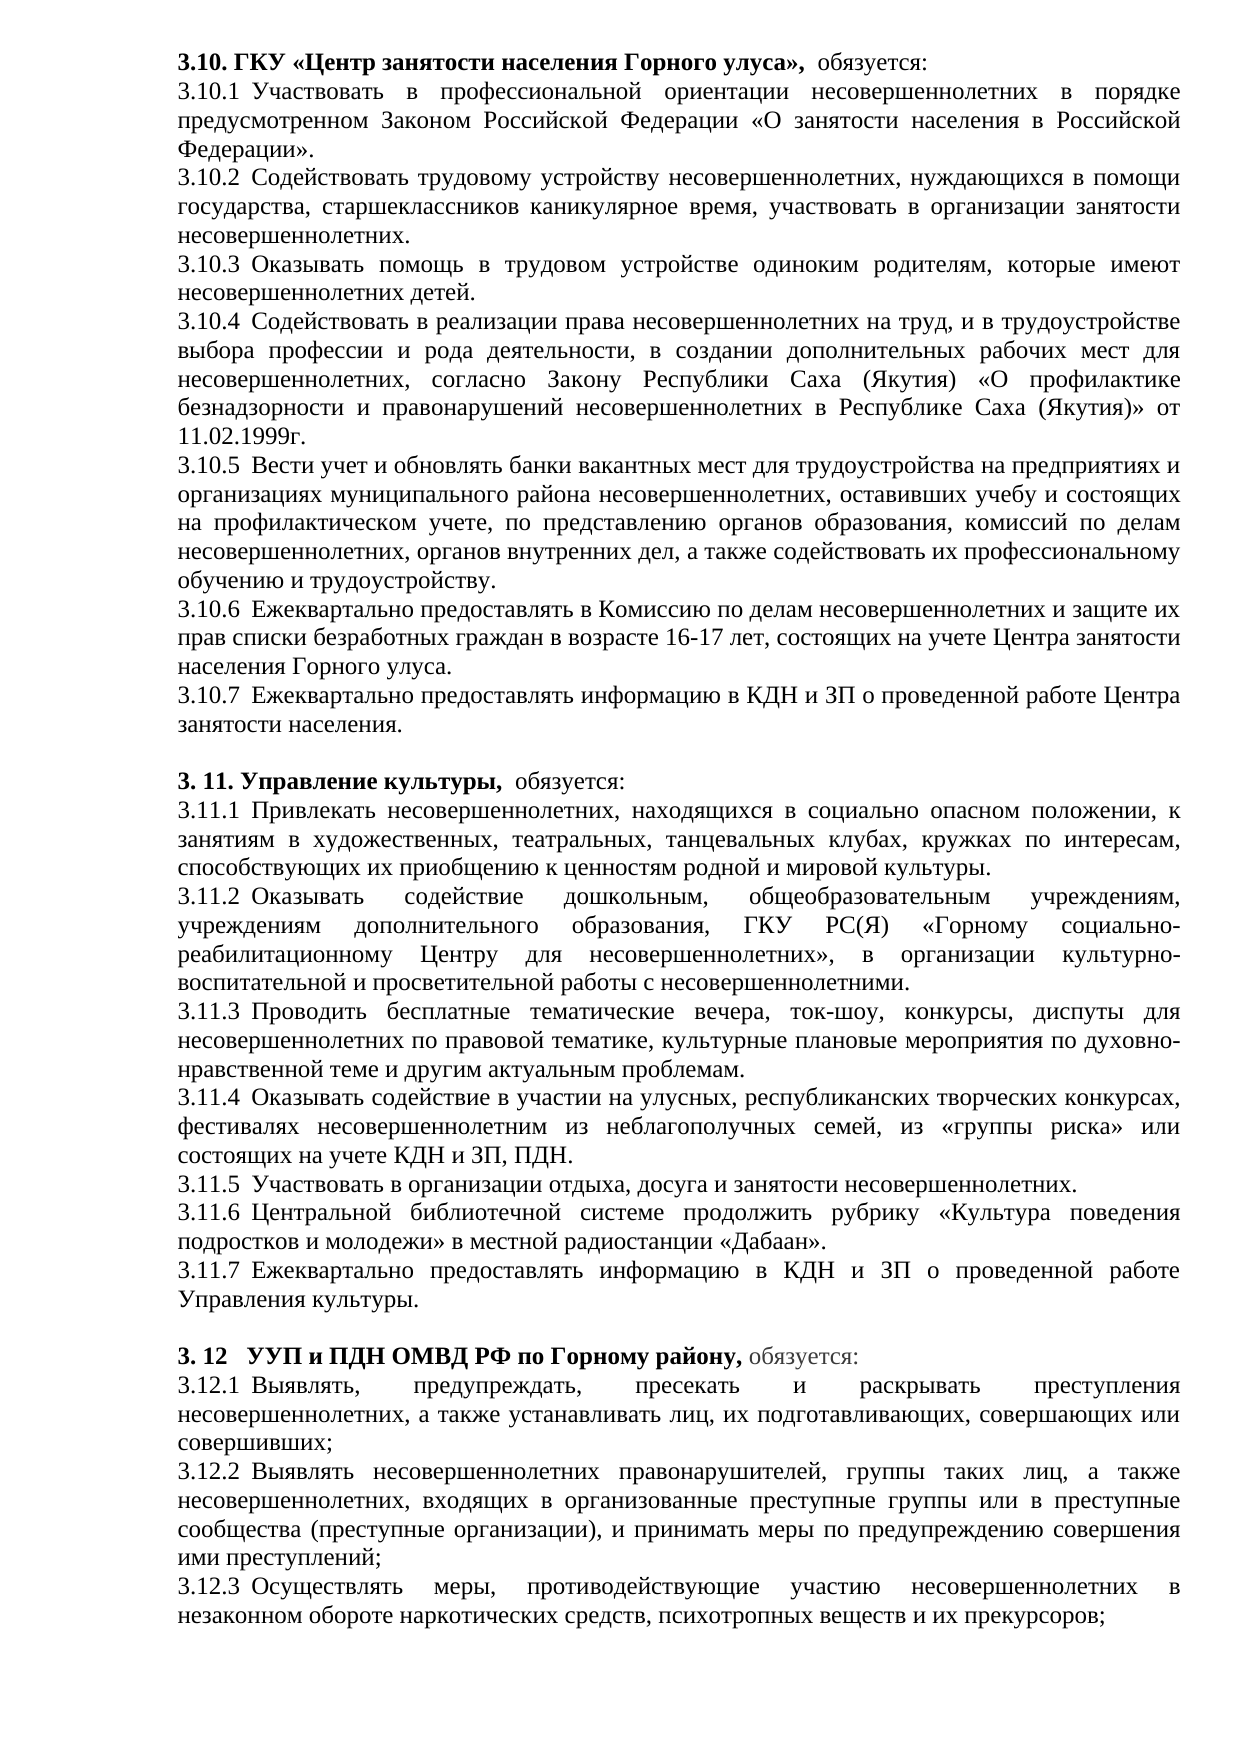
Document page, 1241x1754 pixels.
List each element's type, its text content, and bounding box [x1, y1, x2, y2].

list Оказывать содействие дошкольным, общеобразовательным учреждениям, учреждениям дополнительного образования, ГКУ РС(Я) «Горному социально-реабилитационному Центру для несовершеннолетних», в организации культурно-воспитательной и просветительной работы с несовершеннолетними. [177, 881, 1181, 996]
list Осуществлять меры, противодействующие участию несовершеннолетних в незаконном обороте наркотических средств, психотропных веществ и их прекурсоров; [177, 1571, 1181, 1629]
list Центральной библиотечной системе продолжить рубрику «Культура поведения подростков и молодежи» в местной радиостанции «Дабаан». [177, 1197, 1181, 1255]
text 3.10. ГКУ «Центр занятости населения Горного улуса», обязуется: [177, 47, 1181, 76]
list Выявлять, предупреждать, пресекать и раскрывать преступления несовершеннолетних, а также устанавливать лиц, их подготавливающих, совершающих или совершивших; [177, 1370, 1181, 1456]
text 3. 12 УУП и ПДН ОМВД РФ по Горному району, обязуется: [177, 1341, 1181, 1370]
list Вести учет и обновлять банки вакантных мест для трудоустройства на предприятиях и организациях муниципального района несовершеннолетних, оставивших учебу и состоящих на профилактическом учете, по представлению органов образования, комиссий по делам несовершеннолетних, органов внутренних дел, а также содействовать их профессиональному обучению и трудоустройству. [177, 450, 1181, 594]
list Выявлять несовершеннолетних правонарушителей, группы таких лиц, а также несовершеннолетних, входящих в организованные преступные группы или в преступные сообщества (преступные организации), и принимать меры по предупреждению совершения ими преступлений; [177, 1456, 1181, 1571]
list Участвовать в профессиональной ориентации несовершеннолетних в порядке предусмотренном Законом Российской Федерации «О занятости населения в Российской Федерации». [177, 76, 1181, 162]
list Оказывать помощь в трудовом устройстве одиноким родителям, которые имеют несовершеннолетних детей. [177, 249, 1181, 306]
text 3. 11. Управление культуры, обязуется: [177, 766, 1181, 795]
list Участвовать в организации отдыха, досуга и занятости несовершеннолетних. [177, 1169, 1181, 1197]
list Содействовать в реализации права несовершеннолетних на труд, и в трудоустройстве выбора профессии и рода деятельности, в создании дополнительных рабочих мест для несовершеннолетних, согласно Закону Республики Саха (Якутия) «О профилактике безнадзорности и правонарушений несовершеннолетних в Республике Саха (Якутия)» от 11.02.1999г. [177, 306, 1181, 450]
list Оказывать содействие в участии на улусных, республиканских творческих конкурсах, фестивалях несовершеннолетним из неблагополучных семей, из «группы риска» или состоящих на учете КДН и ЗП, ПДН. [177, 1082, 1181, 1169]
list Ежеквартально предоставлять в Комиссию по делам несовершеннолетних и защите их прав списки безработных граждан в возрасте 16-17 лет, состоящих на учете Центра занятости населения Горного улуса. [177, 594, 1181, 680]
list Содействовать трудовому устройству несовершеннолетних, нуждающихся в помощи государства, старшеклассников каникулярное время, участвовать в организации занятости несовершеннолетних. [177, 162, 1181, 249]
list Ежеквартально предоставлять информацию в КДН и ЗП о проведенной работе Центра занятости населения. [177, 680, 1181, 737]
list Привлекать несовершеннолетних, находящихся в социально опасном положении, к занятиям в художественных, театральных, танцевальных клубах, кружках по интересам, способствующих их приобщению к ценностям родной и мировой культуры. [177, 795, 1181, 881]
list Проводить бесплатные тематические вечера, ток-шоу, конкурсы, диспуты для несовершеннолетних по правовой тематике, культурные плановые мероприятия по духовно-нравственной теме и другим актуальным проблемам. [177, 996, 1181, 1082]
list Ежеквартально предоставлять информацию в КДН и ЗП о проведенной работе Управления культуры. [177, 1255, 1181, 1312]
